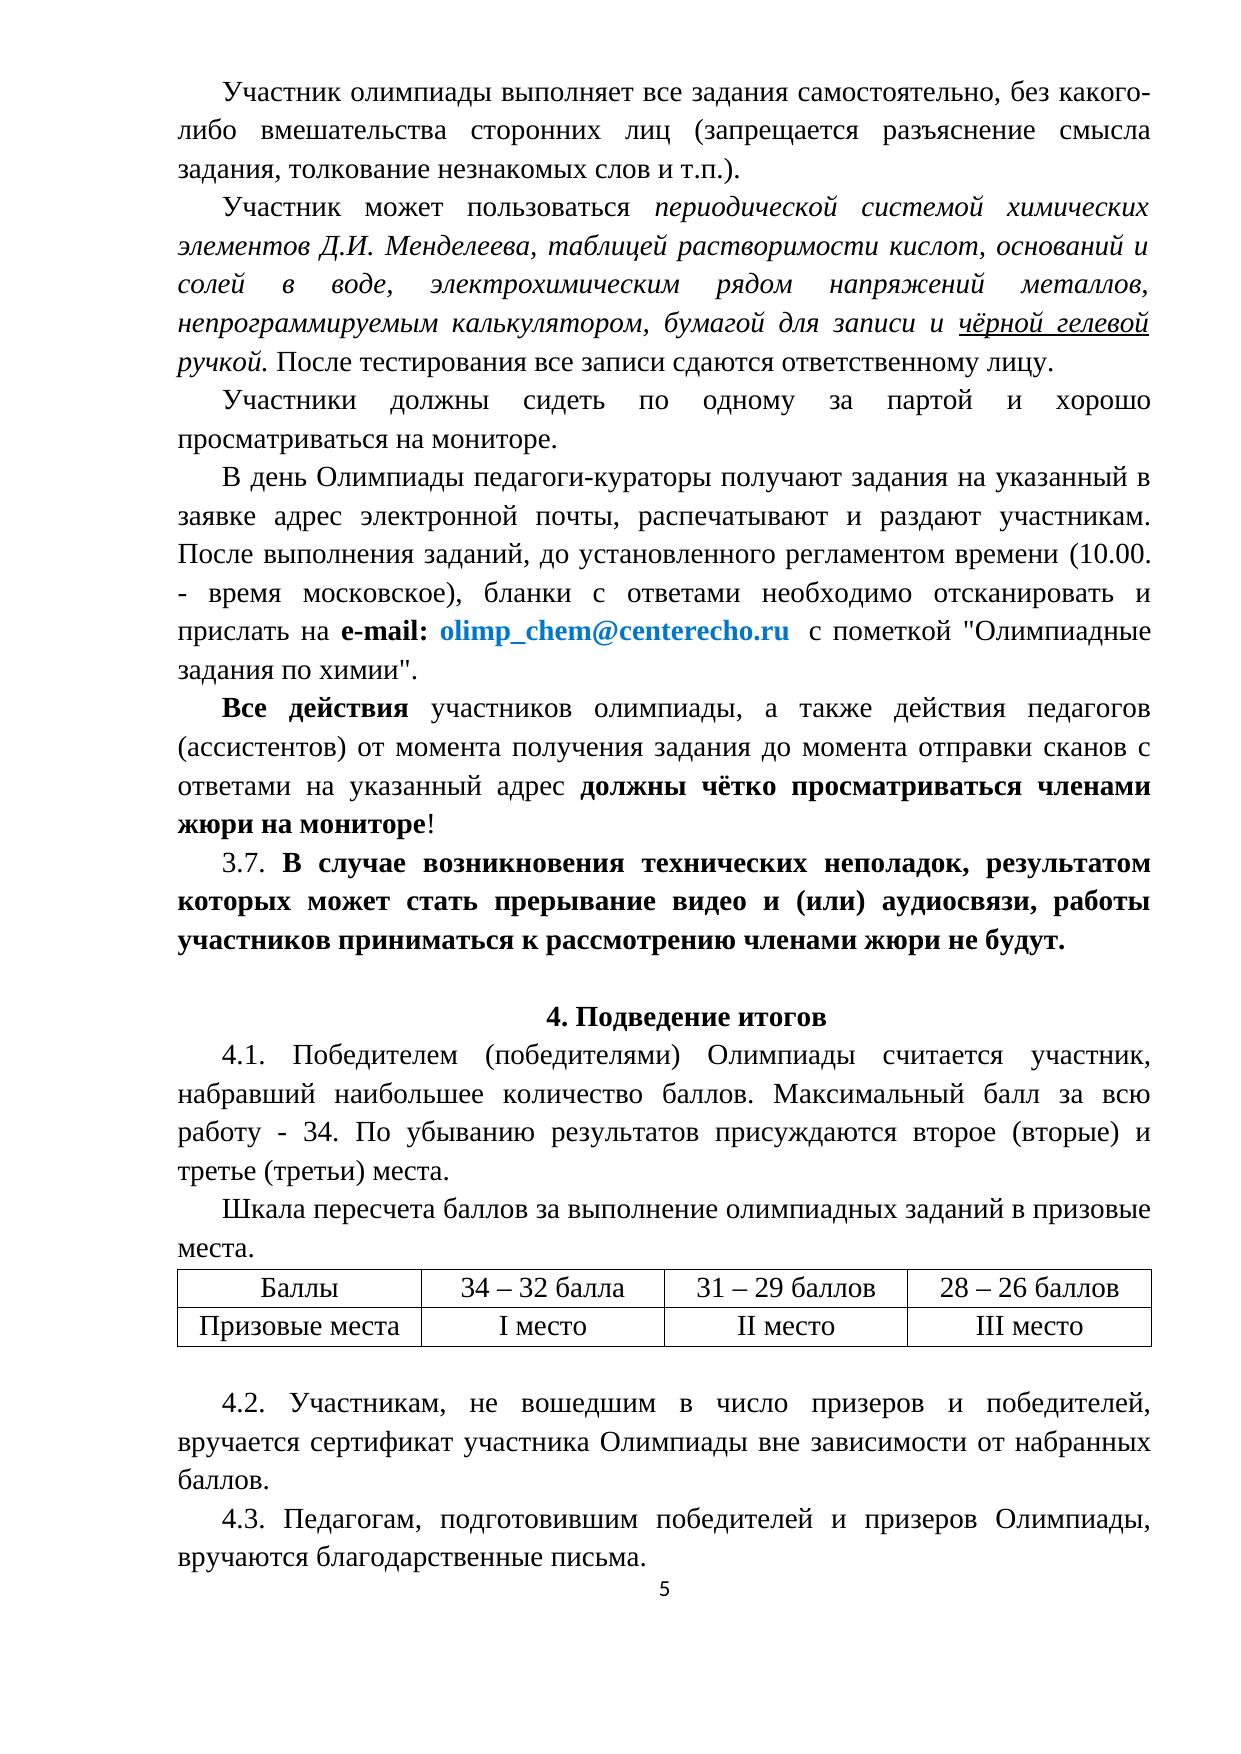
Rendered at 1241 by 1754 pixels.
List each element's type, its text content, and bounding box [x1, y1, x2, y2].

text 3.7. В случае возникновения технических неполадок, результатом которых может стать прерывание видео и (или) аудиосвязи, работы участников приниматься к рассмотрению членами жюри не будут. [177, 845, 1152, 955]
text 4.1. Победителем (победителями) Олимпиады считается участник, набравший наибольшее количество баллов. Максимальный балл за всю работу - 34. По убыванию результатов присуждаются второе (вторые) и третье (третьи) места. [177, 1148, 1152, 1187]
text 4.2. Участникам, не вошедшим в число призеров и победителей, вручается сертификат участника Олимпиады вне зависимости от набранных баллов. [177, 1457, 1152, 1496]
table_cell I место [422, 1308, 664, 1346]
table_cell II место [665, 1308, 907, 1346]
table_header 28 – 26 баллов [908, 1270, 1151, 1307]
text В день Олимпиады педагоги-кураторы получают задания на указанный в заявке адрес электронной почты, распечатывают и раздают участникам. После выполнения заданий, до установленного регламентом времени (10.00. - время московское), бланки с ответами необходимо отсканировать и прислать на e-mail: olimp_chem@centerecho.ru с пометкой "Олимпиадные задания по химии". [177, 459, 1152, 575]
text 4.1. Победителем (победителями) Олимпиады считается участник, набравший наибольшее количество баллов. Максимальный балл за всю работу - 34. По убыванию результатов присуждаются второе (вторые) и третье (третьи) места. [177, 1037, 1152, 1076]
text Участники должны сидеть по одному за партой и хорошо просматриваться на мониторе. [177, 382, 1152, 454]
text 4.2. Участникам, не вошедшим в число призеров и победителей, вручается сертификат участника Олимпиады вне зависимости от набранных баллов. [177, 1385, 1152, 1424]
text Все действия участников олимпиады, а также действия педагогов (ассистентов) от момента получения задания до момента отправки сканов с ответами на указанный адрес должны чётко просматриваться членами жюри на мониторе! [177, 691, 1152, 840]
text Шкала пересчета баллов за выполнение олимпиадных заданий в призовые места. [177, 1192, 1152, 1264]
text В день Олимпиады педагоги-кураторы получают задания на указанный в заявке адрес электронной почты, распечатывают и раздают участникам. После выполнения заданий, до установленного регламентом времени (10.00. - время московское), бланки с ответами необходимо отсканировать и прислать на e-mail: olimp_chem@centerecho.ru с пометкой "Олимпиадные задания по химии". [177, 608, 1152, 686]
table_header 31 – 29 баллов [665, 1270, 907, 1307]
text Участник олимпиады выполняет все задания самостоятельно, без какого-либо вмешательства сторонних лиц (запрещается разъяснение смысла задания, толкование незнакомых слов и т.п.). [177, 74, 1152, 113]
text Участник олимпиады выполняет все задания самостоятельно, без какого-либо вмешательства сторонних лиц (запрещается разъяснение смысла задания, толкование незнакомых слов и т.п.). [177, 146, 1152, 184]
text Участник может пользоваться периодической системой химических элементов Д.И. Менделеева, таблицей растворимости кислот, оснований и солей в воде, электрохимическим рядом напряжений металлов, непрограммируемым калькулятором, бумагой для записи и чёрной гелевой ручкой. После тестирования все записи сдаются ответственному лицу. [177, 189, 1152, 377]
table_cell Призовые места [178, 1308, 421, 1346]
text 4. Подведение итогов [177, 999, 1152, 1032]
text 4.3. Педагогам, подготовившим победителей и призеров Олимпиады, вручаются благодарственные письма. [177, 1501, 1152, 1573]
table_cell III место [908, 1308, 1151, 1346]
table_header 34 – 32 балла [422, 1270, 664, 1307]
table_header Баллы [178, 1270, 421, 1307]
